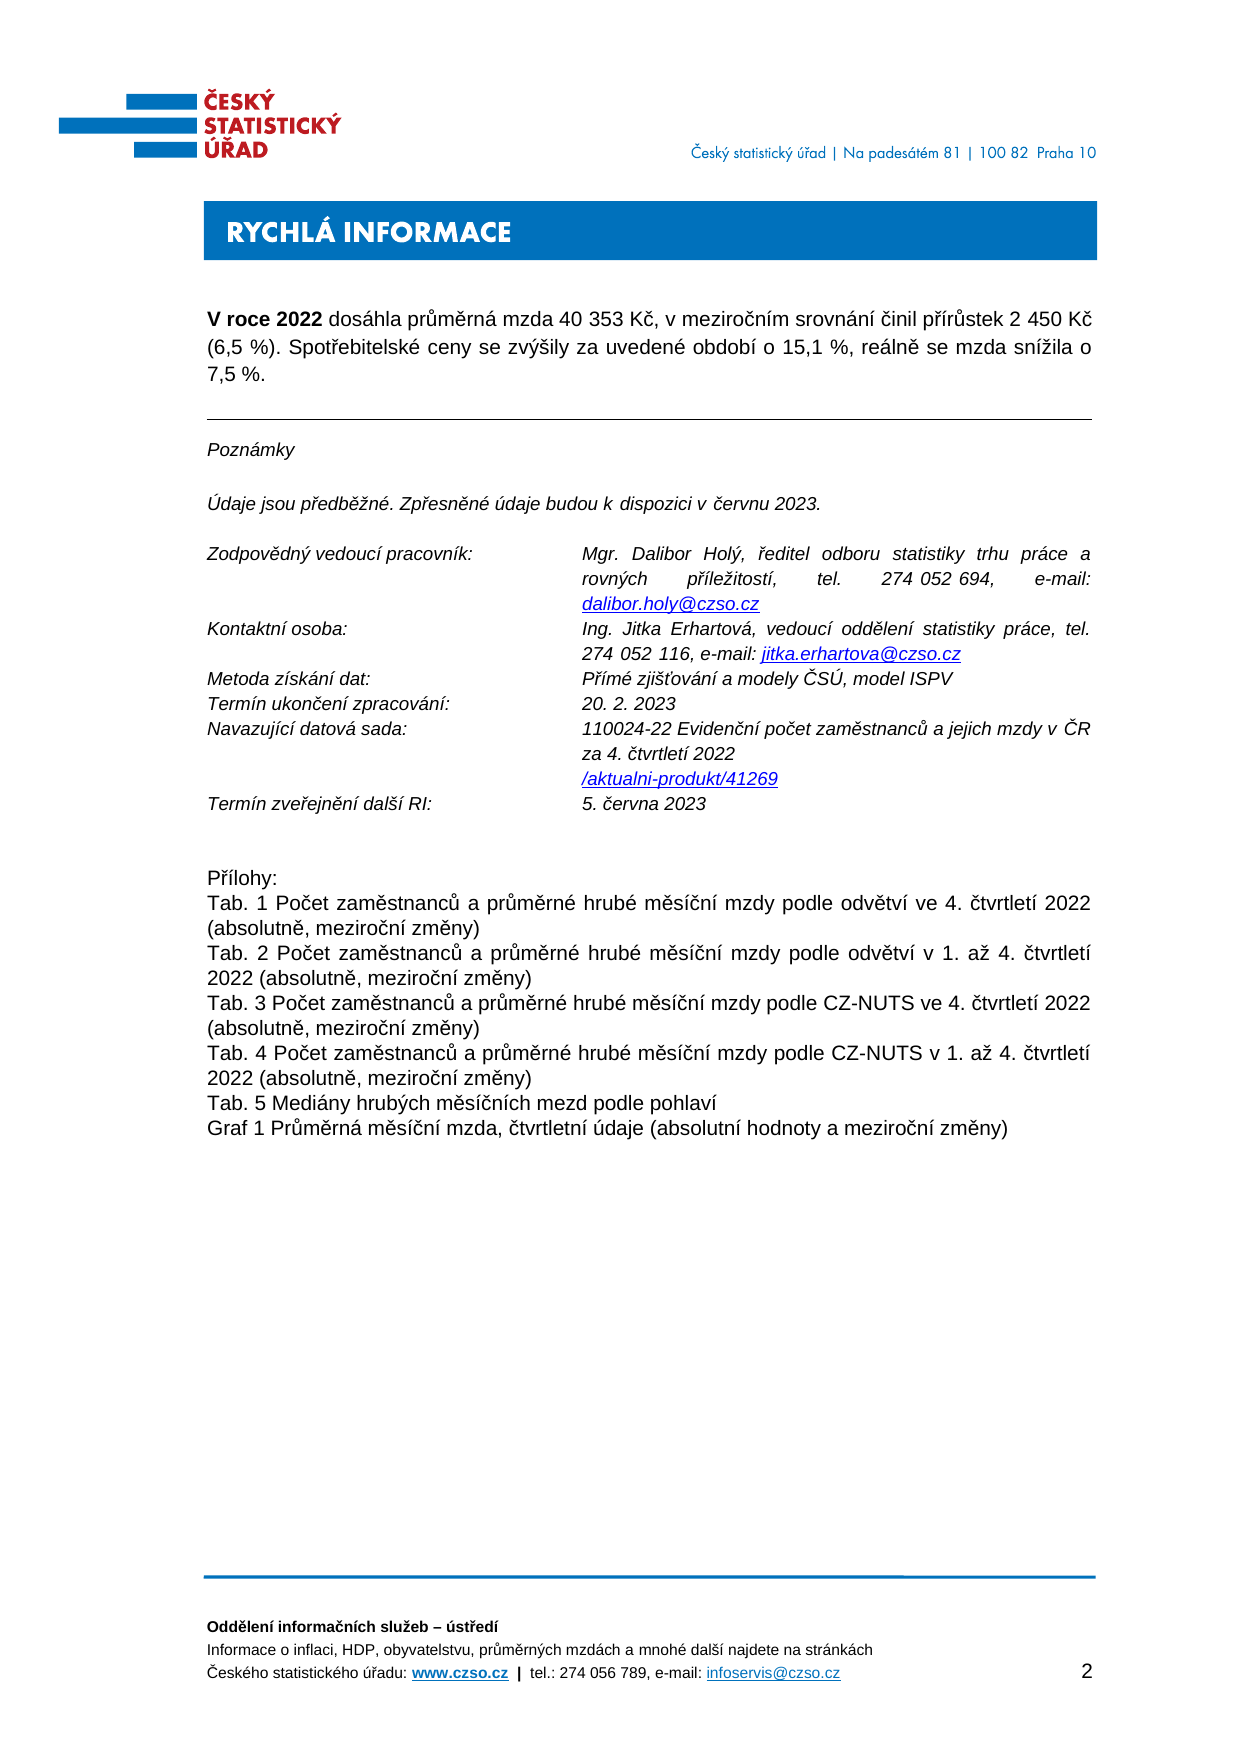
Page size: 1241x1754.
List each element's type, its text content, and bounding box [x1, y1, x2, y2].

text Tab. 4 Počet zaměstnanců a průměrné hrubé měsíční mzdy podle CZ-NUTS v 1. až 4. čtvrtletí 2022 (absolutně, meziroční změny) [207, 1041, 1092, 1091]
text /aktualni-produkt/41269 [207, 766, 1092, 791]
text Termín ukončení zpracování: 20. 2. 2023 [207, 691, 1092, 716]
text Zodpovědný vedoucí pracovník: Mgr. Dalibor Holý, ředitel odboru statistiky trhu práce a rovných příležitostí, tel. 274 052 694, e-mail: dalibor.holy@czso.cz [207, 541, 1092, 616]
text Termín zveřejnění další RI: 5. června 2023 [207, 791, 1092, 816]
text Tab. 3 Počet zaměstnanců a průměrné hrubé měsíční mzdy podle CZ-NUTS ve 4. čtvrtletí 2022 (absolutně, meziroční změny) [207, 991, 1092, 1041]
text Kontaktní osoba: Ing. Jitka Erhartová, vedoucí oddělení statistiky práce, tel. 274 052 116, e-mail: jitka.erhartova@czso.cz [207, 616, 1092, 666]
text Přílohy: [207, 866, 1092, 891]
text Poznámky [207, 420, 1092, 460]
text V roce 2022 dosáhla průměrná mzda 40 353 Kč, v meziročním srovnání činil přírůstek 2 450 Kč (6,5 %). Spotřebitelské ceny se zvýšily za uvedené období o 15,1 %, reálně se mzda snížila o 7,5 %. [207, 307, 1092, 386]
text Tab. 2 Počet zaměstnanců a průměrné hrubé měsíční mzdy podle odvětví v 1. až 4. čtvrtletí 2022 (absolutně, meziroční změny) [207, 941, 1092, 991]
text Tab. 5 Mediány hrubých měsíčních mezd podle pohlaví [207, 1091, 1092, 1116]
text Navazující datová sada: 110024-22 Evidenční počet zaměstnanců a jejich mzdy v ČR za 4. čtvrtletí 2022 [207, 716, 1092, 766]
text Graf 1 Průměrná měsíční mzda, čtvrtletní údaje (absolutní hodnoty a meziroční změny) [207, 1116, 1092, 1141]
text Údaje jsou předběžné. Zpřesněné údaje budou k dispozici v červnu 2023. [207, 491, 1092, 516]
text Tab. 1 Počet zaměstnanců a průměrné hrubé měsíční mzdy podle odvětví ve 4. čtvrtletí 2022 (absolutně, meziroční změny) [207, 891, 1092, 941]
text Metoda získání dat: Přímé zjišťování a modely ČSÚ, model ISPV [207, 666, 1092, 691]
